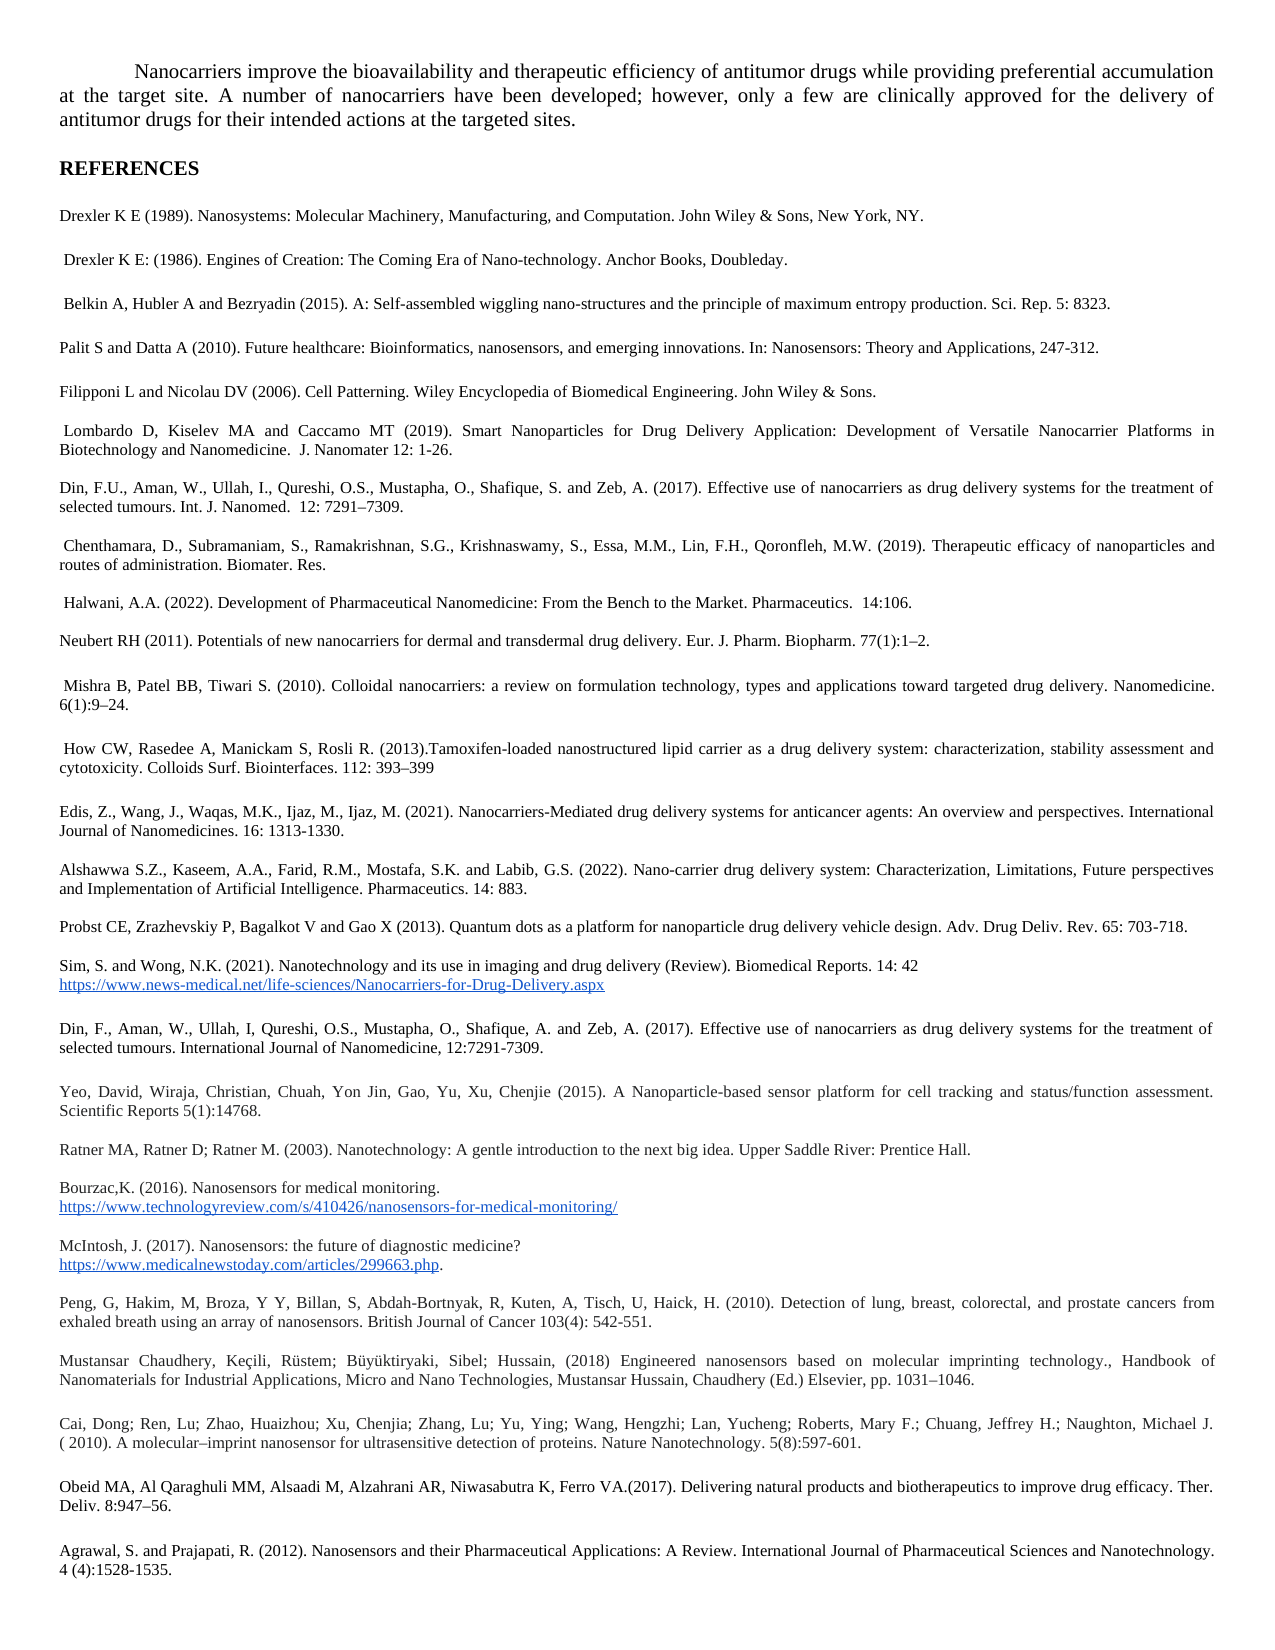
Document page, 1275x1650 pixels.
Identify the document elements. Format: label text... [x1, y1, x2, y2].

text Filipponi L and Nicolau DV (2006). Cell Patterning. Wiley Encyclopedia of Biomedical Engineering. John Wiley & Sons. [59, 382, 1216, 401]
text Nanocarriers improve the bioavailability and therapeutic efficiency of antitumor drugs while providing preferential accumulation at the target site. A number of nanocarriers have been developed; however, only a few are clinically approved for the delivery of antitumor drugs for their intended actions at the targeted sites. [59, 59, 1216, 131]
text Bourzac,K. (2016). Nanosensors for medical monitoring. [59, 1178, 1216, 1197]
text Probst CE, Zrazhevskiy P, Bagalkot V and Gao X (2013). Quantum dots as a platform for nanoparticle drug delivery vehicle design. Adv. Drug Deliv. Rev. 65: 703-718. [59, 917, 1216, 936]
text Alshawwa S.Z., Kaseem, A.A., Farid, R.M., Mostafa, S.K. and Labib, G.S. (2022). Nano-carrier drug delivery system: Characterization, Limitations, Future perspectives and Implementation of Artificial Intelligence. Pharmaceutics. 14: 883. [59, 859, 1216, 898]
text Lombardo D, Kiselev MA and Caccamo MT (2019). Smart Nanoparticles for Drug Delivery Application: Development of Versatile Nanocarrier Platforms in Biotechnology and Nanomedicine. J. Nanomater 12: 1-26. [59, 420, 1216, 459]
text Yeo, David, Wiraja, Christian, Chuah, Yon Jin, Gao, Yu, Xu, Chenjie (2015). A Nanoparticle-based sensor platform for cell tracking and status/function assessment. Scientific Reports 5(1):14768. [59, 1082, 1216, 1120]
text https://www.medicalnewstoday.com/articles/299663.php. [59, 1254, 1216, 1274]
text Chenthamara, D., Subramaniam, S., Ramakrishnan, S.G., Krishnaswamy, S., Essa, M.M., Lin, F.H., Qoronfleh, M.W. (2019). Therapeutic efficacy of nanoparticles and routes of administration. Biomater. Res. [59, 535, 1216, 574]
text Edis, Z., Wang, J., Waqas, M.K., Ijaz, M., Ijaz, M. (2021). Nanocarriers-Mediated drug delivery systems for anticancer agents: An overview and perspectives. International Journal of Nanomedicines. 16: 1313-1330. [59, 802, 1216, 840]
text Mishra B, Patel BB, Tiwari S. (2010). Colloidal nanocarriers: a review on formulation technology, types and applications toward targeted drug delivery. Nanomedicine. 6(1):9–24. [59, 675, 1216, 714]
text How CW, Rasedee A, Manickam S, Rosli R. (2013).Tamoxifen-loaded nanostructured lipid carrier as a drug delivery system: characterization, stability assessment and cytotoxicity. Colloids Surf. Biointerfaces. 112: 393–399 [59, 739, 1216, 777]
text Sim, S. and Wong, N.K. (2021). Nanotechnology and its use in imaging and drug delivery (Review). Biomedical Reports. 14: 42 [59, 955, 1216, 974]
text Neubert RH (2011). Potentials of new nanocarriers for dermal and transdermal drug delivery. Eur. J. Pharm. Biopharm. 77(1):1–2. [59, 631, 1216, 650]
text Din, F.U., Aman, W., Ullah, I., Qureshi, O.S., Mustapha, O., Shafique, S. and Zeb, A. (2017). Effective use of nanocarriers as drug delivery systems for the treatment of selected tumours. Int. J. Nanomed. 12: 7291–7309. [59, 478, 1216, 516]
text Obeid MA, Al Qaraghuli MM, Alsaadi M, Alzahrani AR, Niwasabutra K, Ferro VA.(2017). Delivering natural products and biotherapeutics to improve drug efficacy. Ther. Deliv. 8:947–56. [59, 1477, 1216, 1515]
text Belkin A, Hubler A and Bezryadin (2015). A: Self-assembled wiggling nano-structures and the principle of maximum entropy production. Sci. Rep. 5: 8323. [59, 294, 1216, 313]
text Drexler K E (1989). Nanosystems: Molecular Machinery, Manufacturing, and Computation. John Wiley & Sons, New York, NY. [59, 205, 1216, 224]
text Mustansar Chaudhery, Keçili, Rüstem; Büyüktiryaki, Sibel; Hussain, (2018) Engineered nanosensors based on molecular imprinting technology., Handbook of Nanomaterials for Industrial Applications, Micro and Nano Technologies, Mustansar Hussain, Chaudhery (Ed.) Elsevier, pp. 1031–1046. [59, 1350, 1216, 1389]
text https://www.technologyreview.com/s/410426/nanosensors-for-medical-monitoring/ [59, 1197, 1216, 1216]
text REFERENCES [59, 156, 1216, 180]
text Peng, G, Hakim, M, Broza, Y Y, Billan, S, Abdah-Bortnyak, R, Kuten, A, Tisch, U, Haick, H. (2010). Detection of lung, breast, colorectal, and prostate cancers from exhaled breath using an array of nanosensors. British Journal of Cancer 103(4): 542-551. [59, 1293, 1216, 1331]
text Drexler K E: (1986). Engines of Creation: The Coming Era of Nano-technology. Anchor Books, Doubleday. [59, 249, 1216, 269]
text McIntosh, J. (2017). Nanosensors: the future of diagnostic medicine? [59, 1235, 1216, 1254]
text Halwani, A.A. (2022). Development of Pharmaceutical Nanomedicine: From the Bench to the Market. Pharmaceutics. 14:106. [59, 593, 1216, 612]
text https://www.news-medical.net/life-sciences/Nanocarriers-for-Drug-Delivery.aspx [59, 974, 1216, 994]
text Din, F., Aman, W., Ullah, I, Qureshi, O.S., Mustapha, O., Shafique, A. and Zeb, A. (2017). Effective use of nanocarriers as drug delivery systems for the treatment of selected tumours. International Journal of Nanomedicine, 12:7291-7309. [59, 1019, 1216, 1057]
text Ratner MA, Ratner D; Ratner M. (2003). Nanotechnology: A gentle introduction to the next big idea. Upper Saddle River: Prentice Hall. [59, 1139, 1216, 1159]
text Palit S and Datta A (2010). Future healthcare: Bioinformatics, nanosensors, and emerging innovations. In: Nanosensors: Theory and Applications, 247-312. [59, 338, 1216, 357]
text Cai, Dong; Ren, Lu; Zhao, Huaizhou; Xu, Chenjia; Zhang, Lu; Yu, Ying; Wang, Hengzhi; Lan, Yucheng; Roberts, Mary F.; Chuang, Jeffrey H.; Naughton, Michael J. ( 2010). A molecular–imprint nanosensor for ultrasensitive detection of proteins. Nature Nanotechnology. 5(8):597-601. [59, 1414, 1216, 1452]
text Agrawal, S. and Prajapati, R. (2012). Nanosensors and their Pharmaceutical Applications: A Review. International Journal of Pharmaceutical Sciences and Nanotechnology. 4 (4):1528-1535. [59, 1540, 1216, 1579]
